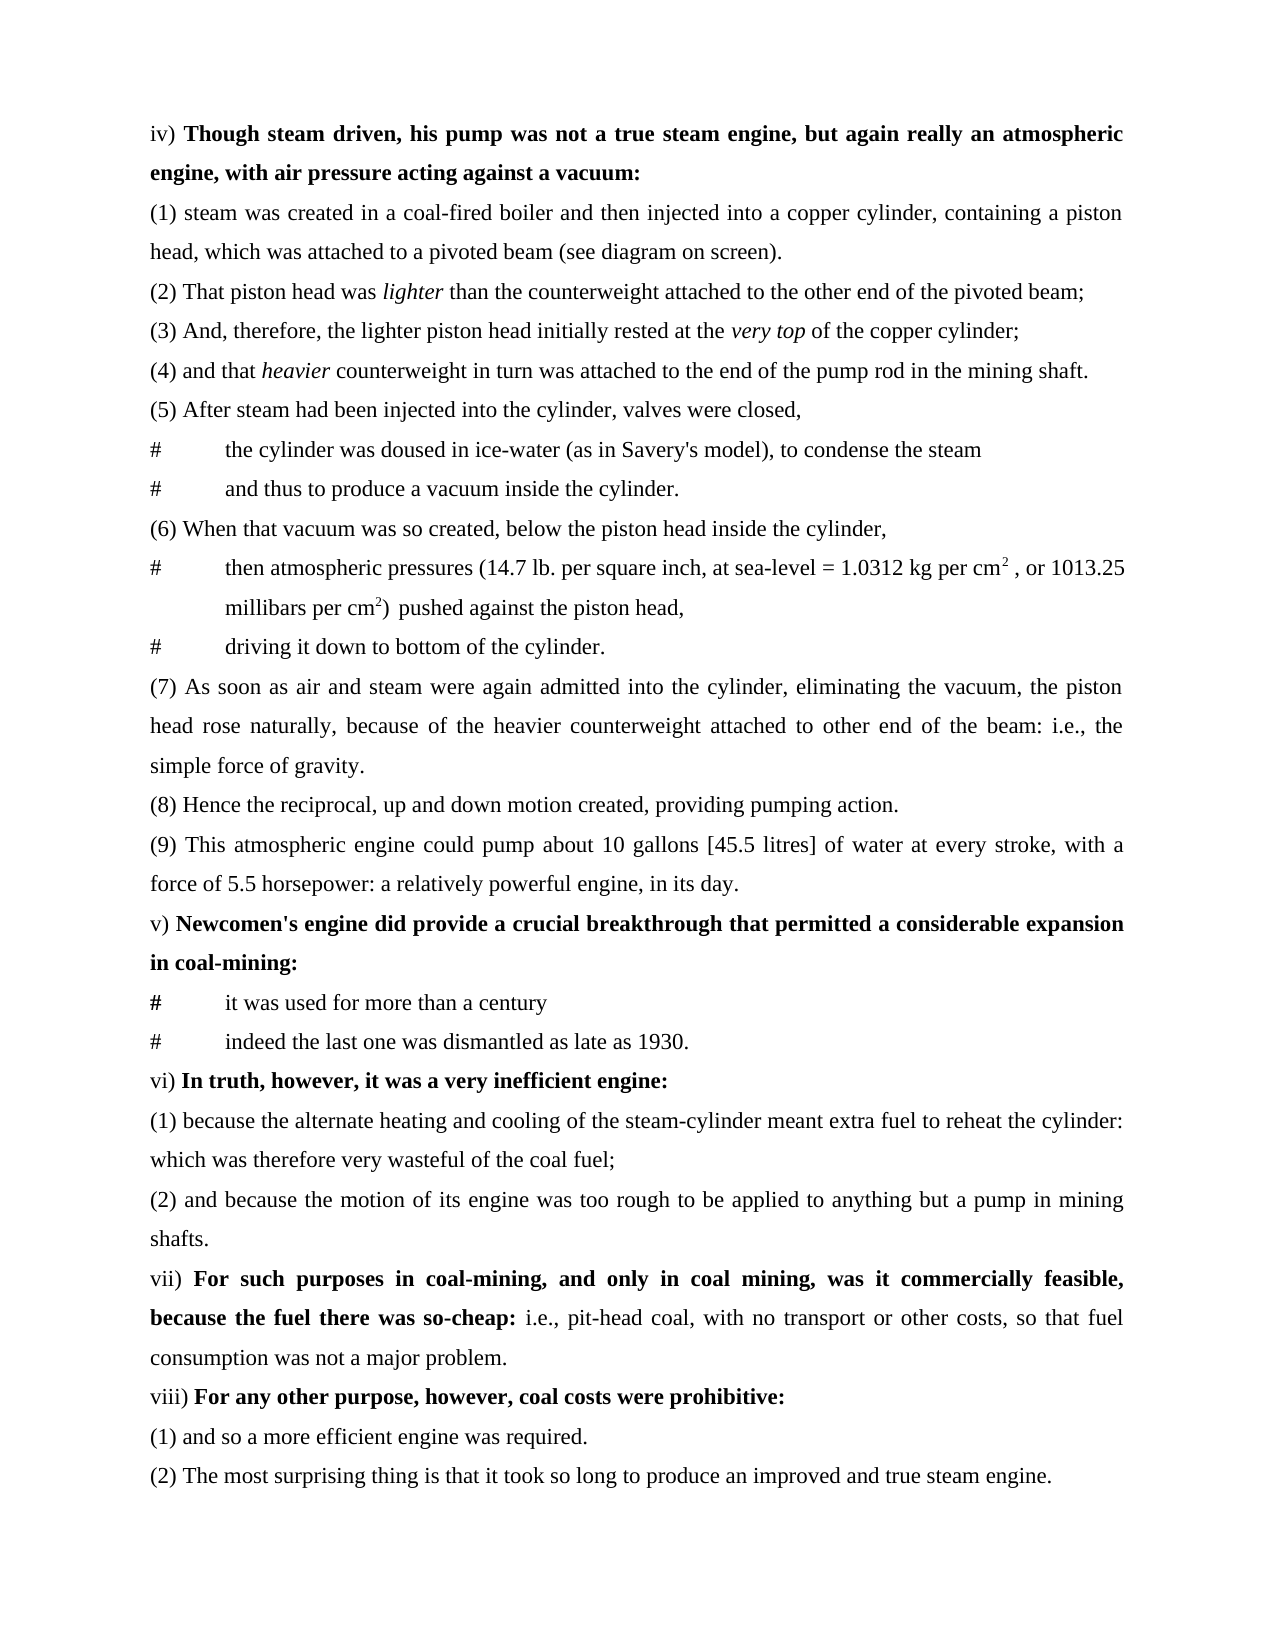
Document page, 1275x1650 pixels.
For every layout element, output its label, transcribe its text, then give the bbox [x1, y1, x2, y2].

text (2) That piston head was lighter than the counterweight attached to the other end of the pivoted beam; [150, 278, 1125, 304]
text (6) When that vacuum was so created, below the piston head inside the cylinder, [150, 515, 1125, 541]
text iv) Though steam driven, his pump was not a true steam engine, but again really an atmospheric engine, with air pressure acting against a vacuum: [150, 120, 1125, 186]
list indeed the last one was dismantled as late as 1930. [150, 1028, 1125, 1054]
text (8) Hence the reciprocal, up and down motion created, providing pumping action. [150, 791, 1125, 817]
text (9) This atmospheric engine could pump about 10 gallons [45.5 litres] of water at every stroke, with a force of 5.5 horsepower: a relatively powerful engine, in its day. [150, 831, 1125, 896]
list and thus to produce a vacuum inside the cylinder. [150, 475, 1125, 502]
list it was used for more than a century [150, 988, 1125, 1015]
text (1) and so a more efficient engine was required. [150, 1423, 1125, 1449]
text (7) As soon as air and steam were again admitted into the cylinder, eliminating the vacuum, the piston head rose naturally, because of the heavier counterweight attached to other end of the beam: i.e., the simple force of gravity. [150, 673, 1125, 778]
text (1) steam was created in a coal-fired boiler and then injected into a copper cylinder, containing a piston head, which was attached to a pivoted beam (see diagram on screen). [150, 199, 1125, 265]
text vi) In truth, however, it was a very inefficient engine: [150, 1067, 1125, 1094]
text vii) For such purposes in coal-mining, and only in coal mining, was it commercially feasible, because the fuel there was so-cheap: i.e., pit-head coal, with no transport or other costs, so that fuel consumption was not a major problem. [150, 1265, 1125, 1370]
text (2) The most surprising thing is that it took so long to produce an improved and true steam engine. [150, 1462, 1125, 1489]
text (1) because the alternate heating and cooling of the steam-cylinder meant extra fuel to reheat the cylinder: which was therefore very wasteful of the coal fuel; [150, 1107, 1125, 1173]
text v) Newcomen's engine did provide a crucial breakthrough that permitted a considerable expansion in coal-mining: [150, 909, 1125, 975]
text (2) and because the motion of its engine was too rough to be applied to anything but a pump in mining shafts. [150, 1186, 1125, 1252]
text viii) For any other purpose, however, coal costs were prohibitive: [150, 1383, 1125, 1410]
text (5) After steam had been injected into the cylinder, valves were closed, [150, 396, 1125, 423]
list the cylinder was doused in ice-water (as in Savery's model), to condense the steam [150, 436, 1125, 462]
text (3) And, therefore, the lighter piston head initially rested at the very top of the copper cylinder; [150, 317, 1125, 344]
list driving it down to bottom of the cylinder. [150, 633, 1125, 659]
list then atmospheric pressures (14.7 lb. per square inch, at sea-level = 1.0312 kg per cm2 , or 1013.25 millibars per cm2) pushed against the piston head, [150, 554, 1125, 620]
text (4) and that heavier counterweight in turn was attached to the end of the pump rod in the mining shaft. [150, 357, 1125, 383]
